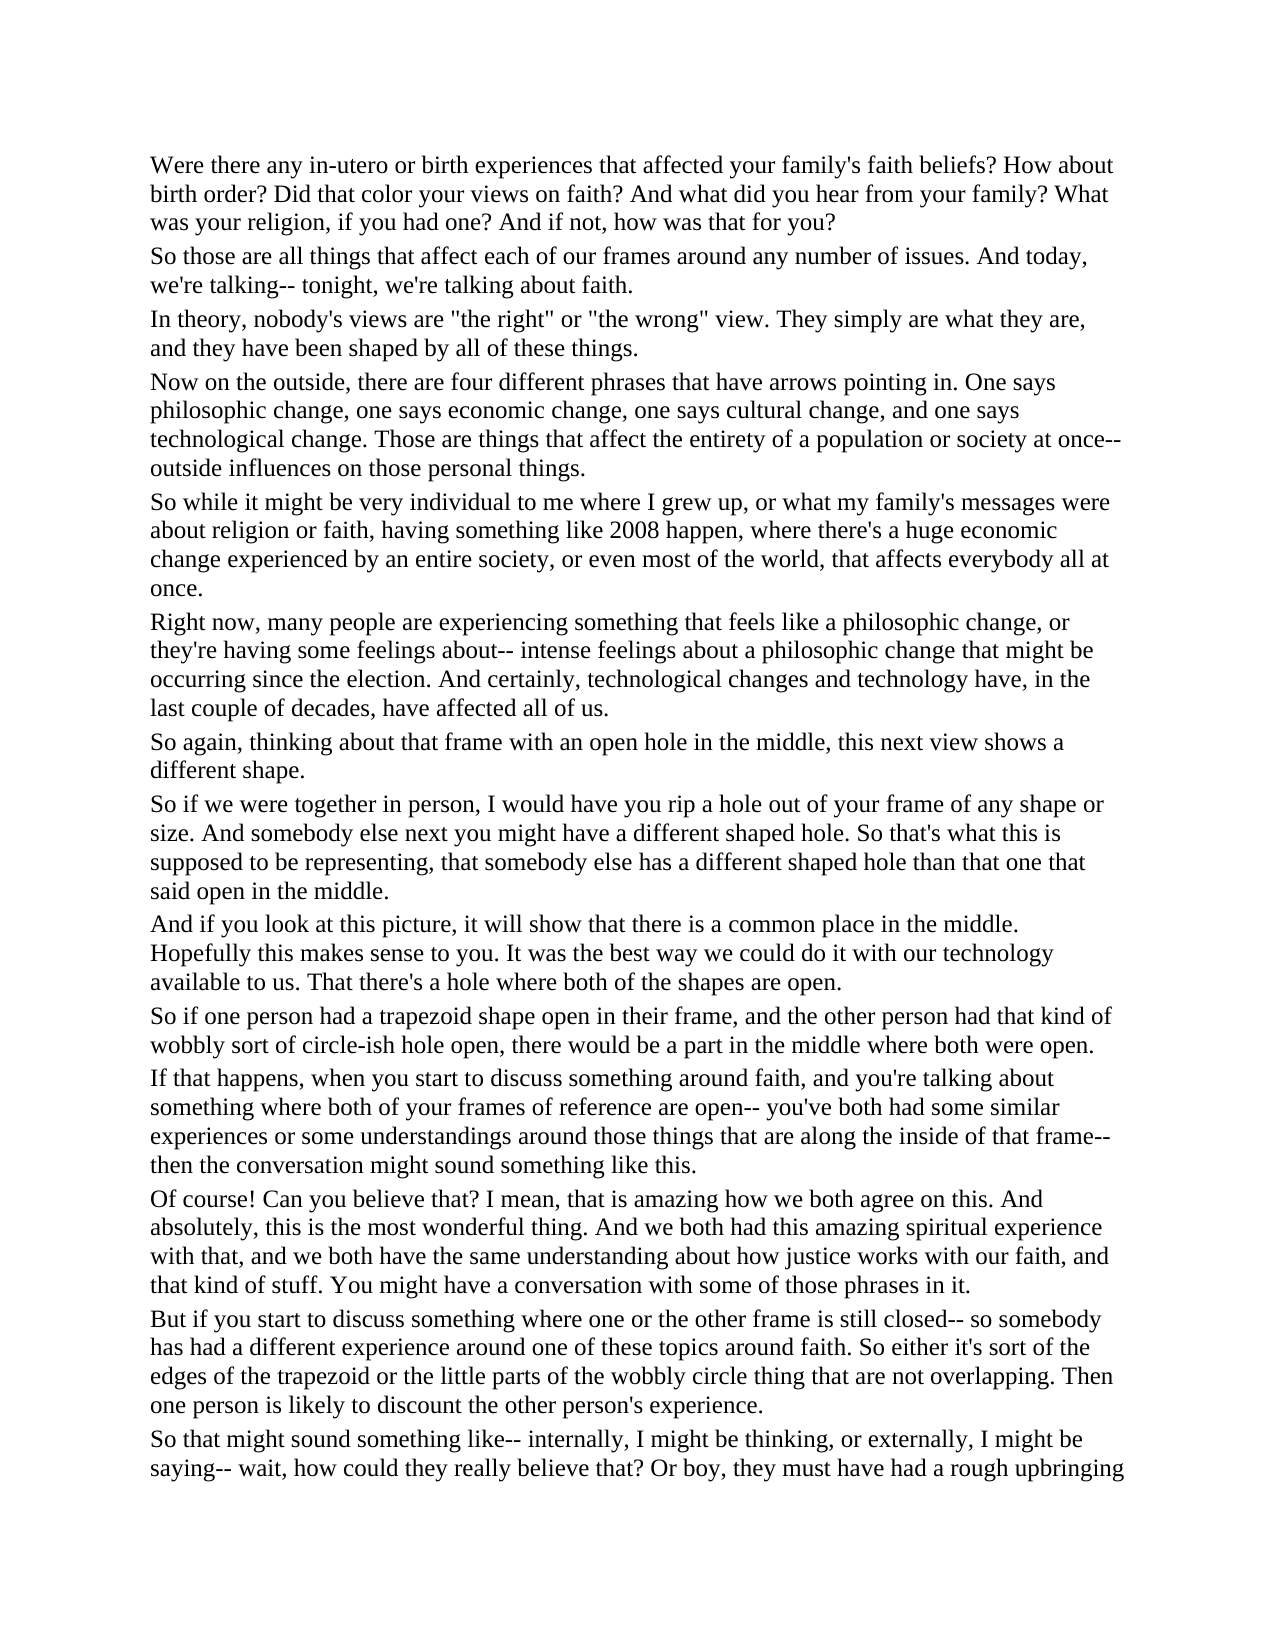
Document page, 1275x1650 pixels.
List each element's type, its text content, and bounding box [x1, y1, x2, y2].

text But if you start to discuss something where one or the other frame is still closed-- so somebody has had a different experience around one of these topics around faith. So either it's sort of the edges of the trapezoid or the little parts of the wobbly circle thing that are not overlapping. Then one person is likely to discount the other person's experience. [150, 1304, 1125, 1419]
text So if we were together in person, I would have you rip a hole out of your frame of any shape or size. And somebody else next you might have a different shaped hole. So that's what this is supposed to be representing, that somebody else has a different shaped hole than that one that said open in the middle. [150, 789, 1125, 904]
text And if you look at this picture, it will show that there is a common place in the middle. Hopefully this makes sense to you. It was the best way we could do it with our technology available to us. That there's a hole where both of the shapes are open. [150, 909, 1125, 996]
text So again, thinking about that frame with an open hole in the middle, this next view shows a different shape. [150, 727, 1125, 784]
text Right now, many people are experiencing something that feels like a philosophic change, or they're having some feelings about-- intense feelings about a philosophic change that might be occurring since the election. And certainly, technological changes and technology have, in the last couple of decades, have affected all of us. [150, 607, 1125, 722]
text Were there any in-utero or birth experiences that affected your family's faith beliefs? How about birth order? Did that color your views on faith? And what did you hear from your family? What was your religion, if you had one? And if not, how was that for you? [150, 150, 1125, 236]
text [150, 1424, 1125, 1481]
text So those are all things that affect each of our frames around any number of issues. And today, we're talking-- tonight, we're talking about faith. [150, 241, 1125, 299]
text In theory, nobody's views are "the right" or "the wrong" view. They simply are what they are, and they have been shaped by all of these things. [150, 304, 1125, 361]
text Of course! Can you believe that? I mean, that is amazing how we both agree on this. And absolutely, this is the most wonderful thing. And we both had this amazing spiritual experience with that, and we both have the same understanding about how justice works with our faith, and that kind of stuff. You might have a conversation with some of those phrases in it. [150, 1184, 1125, 1299]
text Now on the outside, there are four different phrases that have arrows pointing in. One says philosophic change, one says economic change, one says cultural change, and one says technological change. Those are things that affect the entirety of a population or society at once-- outside influences on those personal things. [150, 367, 1125, 482]
text So while it might be very individual to me where I grew up, or what my family's messages were about religion or faith, having something like 2008 happen, where there's a huge economic change experienced by an entire society, or even most of the world, that affects everybody all at once. [150, 487, 1125, 602]
text If that happens, when you start to discuss something around faith, and you're talking about something where both of your frames of reference are open-- you've both had some similar experiences or some understandings around those things that are along the inside of that frame-- then the conversation might sound something like this. [150, 1063, 1125, 1178]
text So if one person had a trapezoid shape open in their frame, and the other person had that kind of wobbly sort of circle-ish hole open, there would be a part in the middle where both were open. [150, 1001, 1125, 1058]
